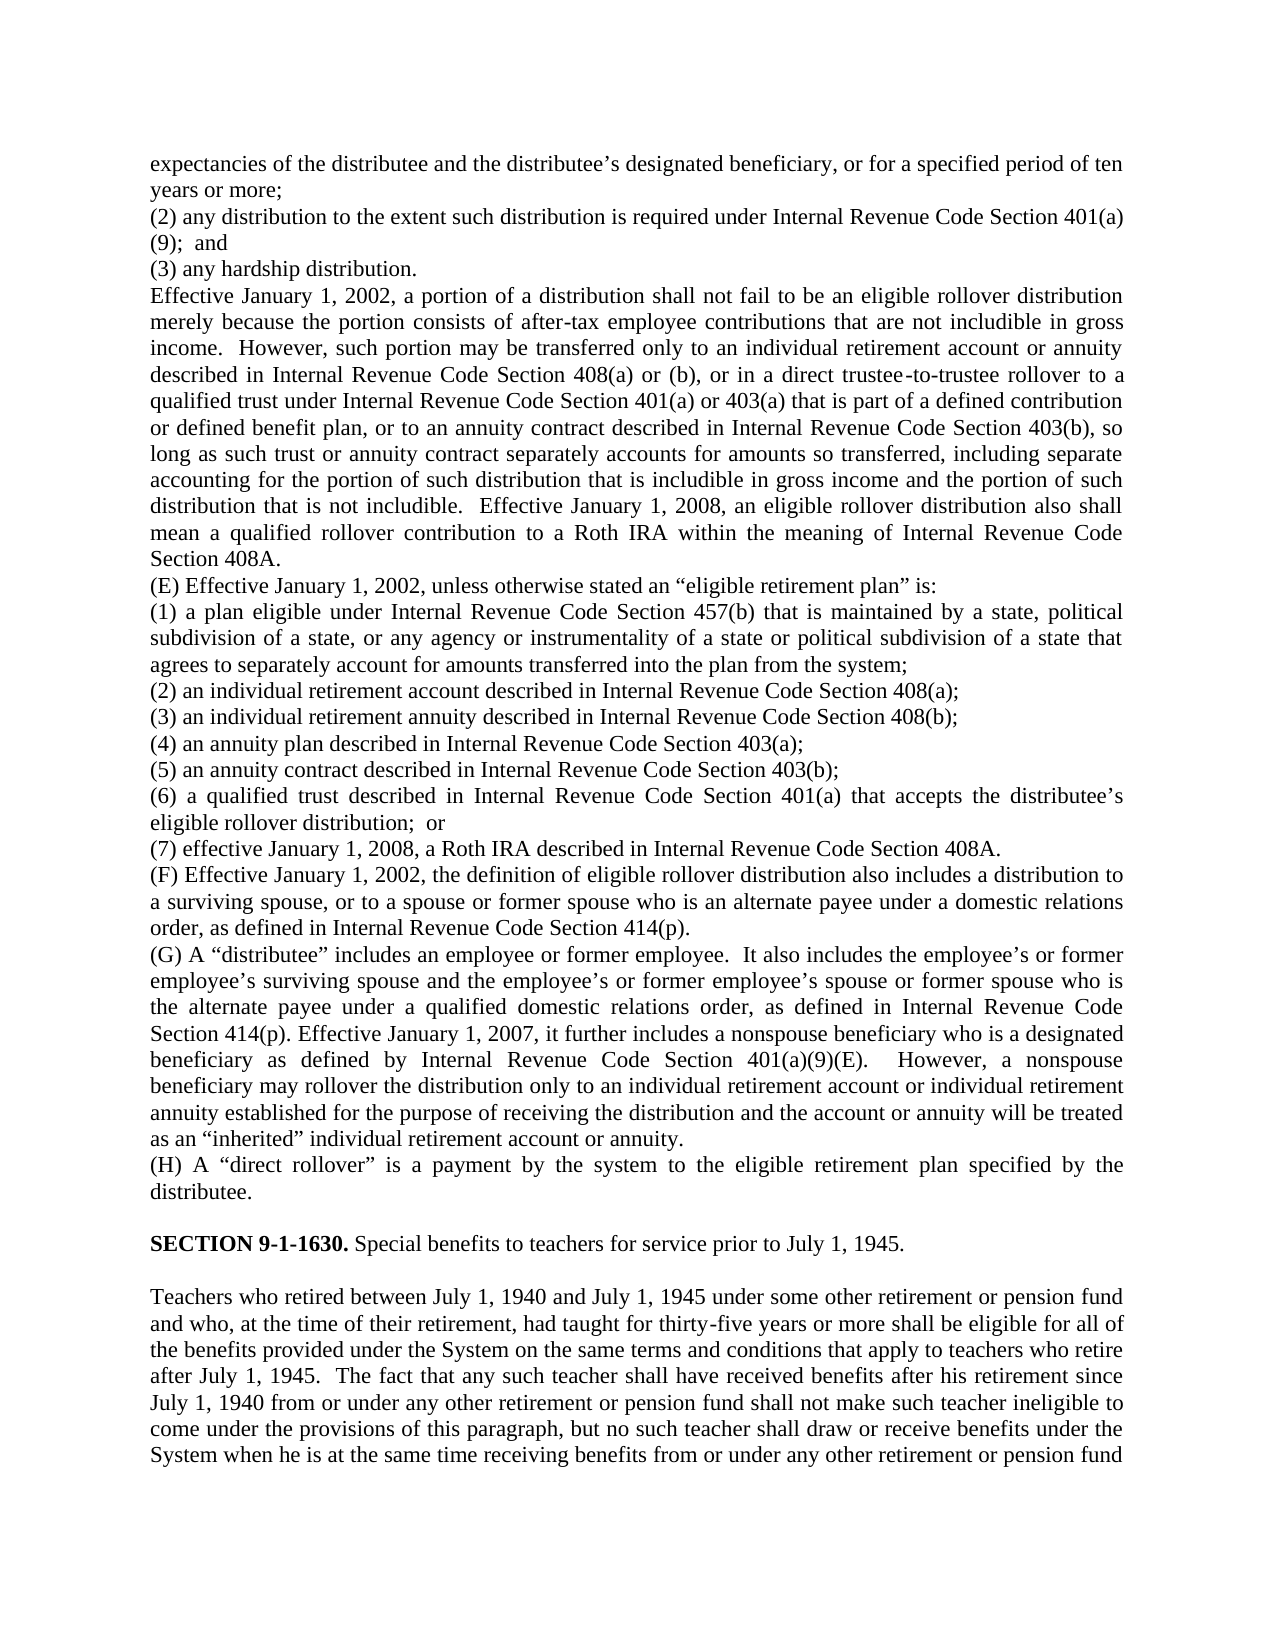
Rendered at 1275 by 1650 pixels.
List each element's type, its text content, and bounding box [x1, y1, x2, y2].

text (G) A “distributee” includes an employee or former employee. It also includes the employee’s or former employee’s surviving spouse and the employee’s or former employee’s spouse or former spouse who is the alternate payee under a qualified domestic relations order, as defined in Internal Revenue Code Section 414(p). Effective January 1, 2007, it further includes a nonspouse beneficiary who is a designated beneficiary as defined by Internal Revenue Code Section 401(a)(9)(E). However, a nonspouse beneficiary may rollover the distribution only to an individual retirement account or individual retirement annuity established for the purpose of receiving the distribution and the account or annuity will be treated as an “inherited” individual retirement account or annuity. [150, 941, 1125, 1151]
text (F) Effective January 1, 2002, the definition of eligible rollover distribution also includes a distribution to a surviving spouse, or to a spouse or former spouse who is an alternate payee under a domestic relations order, as defined in Internal Revenue Code Section 414(p). [150, 862, 1125, 941]
text (3) any hardship distribution. [150, 255, 1125, 282]
text (4) an annuity plan described in Internal Revenue Code Section 403(a); [150, 730, 1125, 756]
text (6) a qualified trust described in Internal Revenue Code Section 401(a) that accepts the distributee’s eligible rollover distribution; or [150, 782, 1125, 835]
text (2) an individual retirement account described in Internal Revenue Code Section 408(a); [150, 677, 1125, 703]
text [150, 150, 1125, 203]
text Effective January 1, 2002, a portion of a distribution shall not fail to be an eligible rollover distribution merely because the portion consists of after-tax employee contributions that are not includible in gross income. However, such portion may be transferred only to an individual retirement account or annuity described in Internal Revenue Code Section 408(a) or (b), or in a direct trustee-to-trustee rollover to a qualified trust under Internal Revenue Code Section 401(a) or 403(a) that is part of a defined contribution or defined benefit plan, or to an annuity contract described in Internal Revenue Code Section 403(b), so long as such trust or annuity contract separately accounts for amounts so transferred, including separate accounting for the portion of such distribution that is includible in gross income and the portion of such distribution that is not includible. Effective January 1, 2008, an eligible rollover distribution also shall mean a qualified rollover contribution to a Roth IRA within the meaning of Internal Revenue Code Section 408A. [150, 282, 1125, 572]
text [150, 1283, 1125, 1468]
text (7) effective January 1, 2008, a Roth IRA described in Internal Revenue Code Section 408A. [150, 835, 1125, 862]
text (E) Effective January 1, 2002, unless otherwise stated an “eligible retirement plan” is: [150, 572, 1125, 598]
text SECTION 9-1-1630. Special benefits to teachers for service prior to July 1, 1945. [150, 1231, 1125, 1257]
text (1) a plan eligible under Internal Revenue Code Section 457(b) that is maintained by a state, political subdivision of a state, or any agency or instrumentality of a state or political subdivision of a state that agrees to separately account for amounts transferred into the plan from the system; [150, 598, 1125, 677]
text (3) an individual retirement annuity described in Internal Revenue Code Section 408(b); [150, 703, 1125, 730]
text (H) A “direct rollover” is a payment by the system to the eligible retirement plan specified by the distributee. [150, 1151, 1125, 1204]
text (5) an annuity contract described in Internal Revenue Code Section 403(b); [150, 756, 1125, 782]
text (2) any distribution to the extent such distribution is required under Internal Revenue Code Section 401(a)(9); and [150, 203, 1125, 255]
